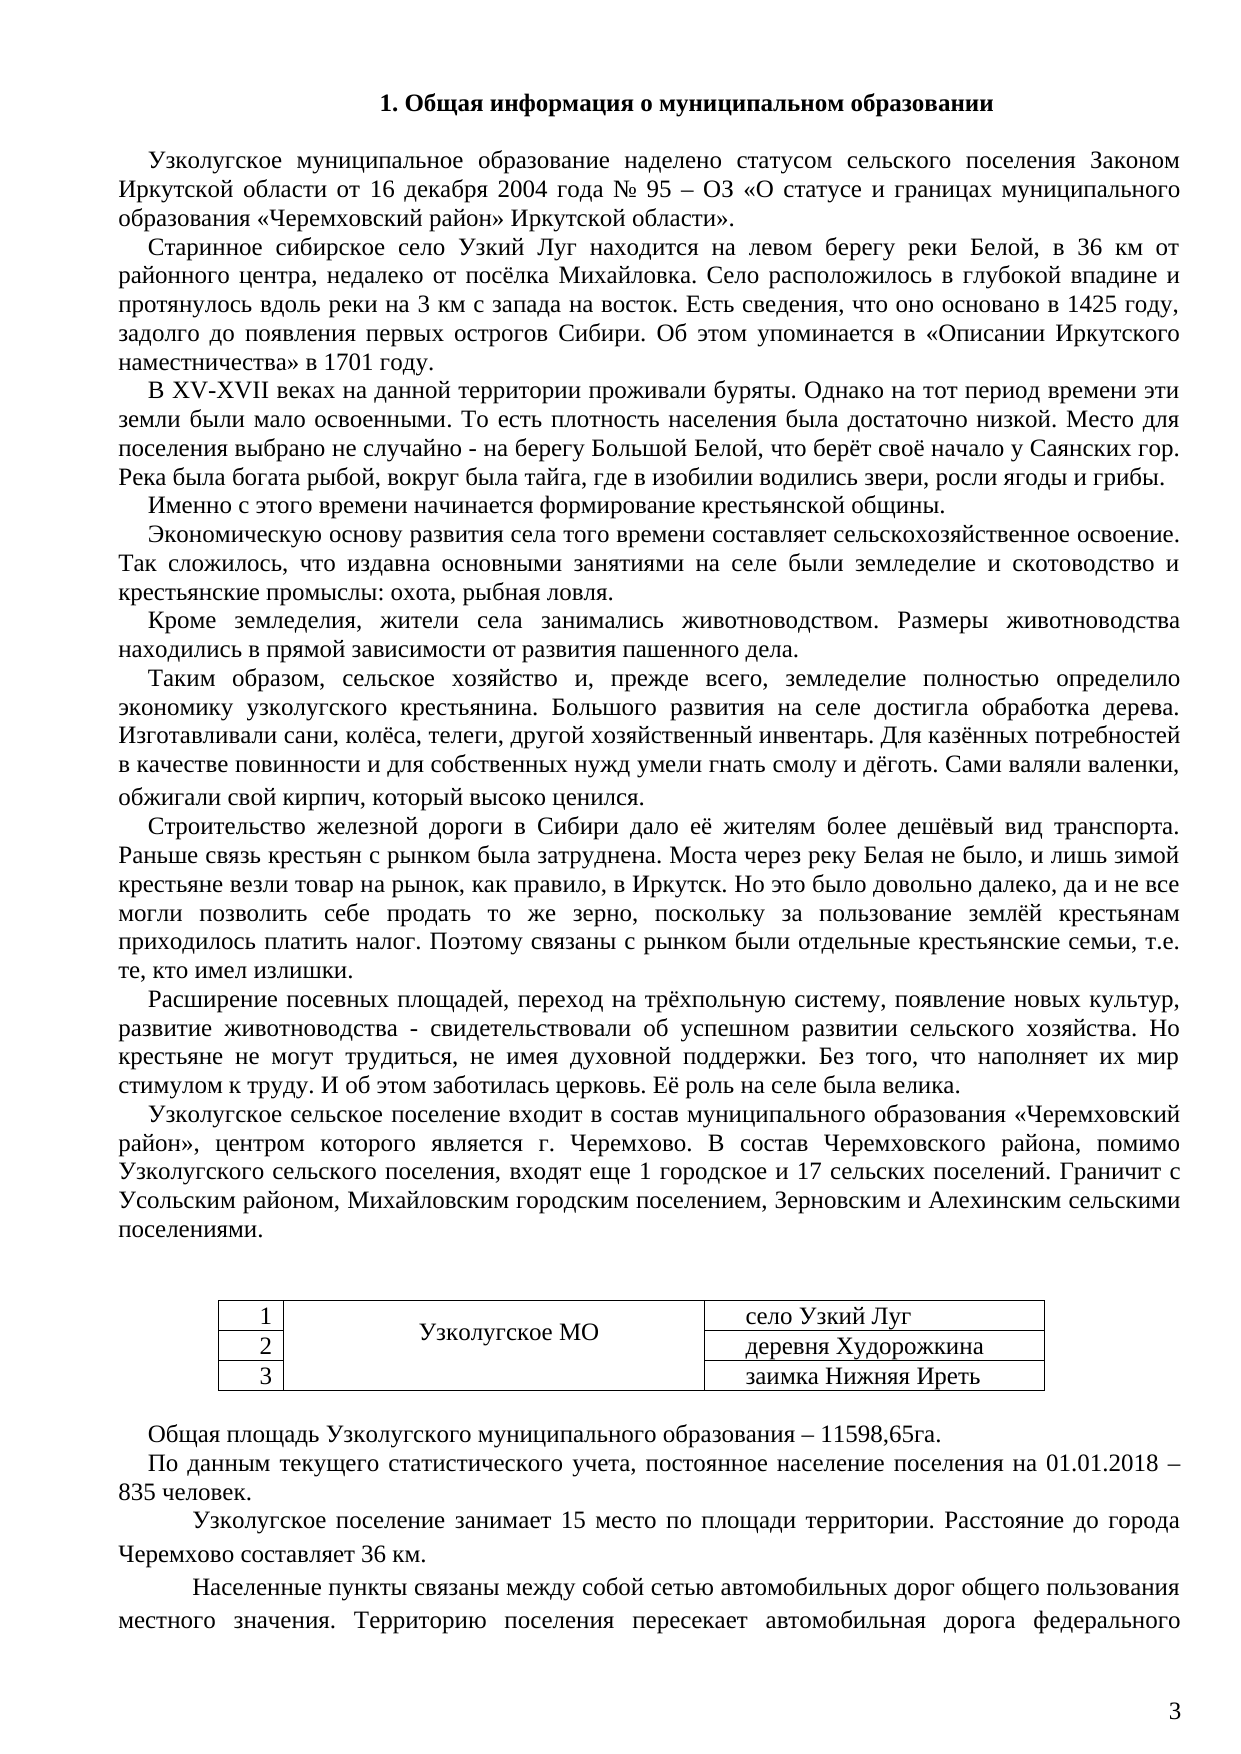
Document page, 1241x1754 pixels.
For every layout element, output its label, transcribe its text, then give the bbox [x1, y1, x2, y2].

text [118, 1572, 1181, 1633]
text Кроме земледелия, жители села занимались животноводством. Размеры животноводства находились в прямой зависимости от развития пашенного дела. [118, 605, 1181, 663]
text Таким образом, сельское хозяйство и, прежде всего, земледелие полностью определило экономику узколугского крестьянина. Большого развития на селе достигла обработка дерева. Изготавливали сани, колёса, телеги, другой хозяйственный инвентарь. Для казённых потребностей в качестве повинности и для собственных нужд умели гнать смолу и дёготь. Сами валяли валенки, обжигали свой кирпич, который высоко ценился. [118, 663, 1181, 811]
text Общая площадь Узколугского муниципального образования – 11598,65га. [118, 1419, 1181, 1448]
text Именно с этого времени начинается формирование крестьянской общины. [118, 490, 1181, 519]
table_header село Узкий Луг [705, 1301, 1044, 1330]
table_cell 3 [219, 1361, 283, 1389]
text По данным текущего статистического учета, постоянное население поселения на 01.01.2018 – 835 человек. [118, 1448, 1181, 1506]
text 1. Общая информация о муниципальном образовании [118, 88, 1181, 117]
text Узколугское сельское поселение входит в состав муниципального образования «Черемховский район», центром которого является г. Черемхово. В состав Черемховского района, помимо Узколугского сельского поселения, входят еще 1 городское и 17 сельских поселений. Граничит с Усольским районом, Михайловским городским поселением, Зерновским и Алехинским сельскими поселениями. [118, 1099, 1181, 1243]
text В XV-XVII веках на данной территории проживали буряты. Однако на тот период времени эти земли были мало освоенными. То есть плотность населения была достаточно низкой. Место для поселения выбрано не случайно - на берегу Большой Белой, что берёт своё начало у Саянских гор. Река была богата рыбой, вокруг была тайга, где в изобилии водились звери, росли ягоды и грибы. [118, 375, 1181, 490]
text Экономическую основу развития села того времени составляет сельскохозяйственное освоение. Так сложилось, что издавна основными занятиями на селе были земледелие и скотоводство и крестьянские промыслы: охота, рыбная ловля. [118, 519, 1181, 605]
text Расширение посевных площадей, переход на трёхпольную систему, появление новых культур, развитие животноводства - свидетельствовали об успешном развитии сельского хозяйства. Но крестьяне не могут трудиться, не имея духовной поддержки. Без того, что наполняет их мир стимулом к труду. И об этом заботилась церковь. Её роль на селе была велика. [118, 984, 1181, 1099]
table_header Узколугское МО [284, 1301, 704, 1389]
text Старинное сибирское село Узкий Луг находится на левом берегу реки Белой, в 36 км от районного центра, недалеко от посёлка Михайловка. Село расположилось в глубокой впадине и протянулось вдоль реки на 3 км с запада на восток. Есть сведения, что оно основано в 1425 году, задолго до появления первых острогов Сибири. Об этом упоминается в «Описании Иркутского наместничества» в 1701 году. [118, 232, 1181, 375]
table_cell деревня Худорожкина [705, 1331, 1044, 1360]
table_header 1 [219, 1301, 283, 1330]
text Узколугское муниципальное образование наделено статусом сельского поселения Законом Иркутской области от 16 декабря 2004 года № 95 – ОЗ «О статусе и границах муниципального образования «Черемховский район» Иркутской области». [118, 145, 1181, 232]
text Строительство железной дороги в Сибири дало её жителям более дешёвый вид транспорта. Раньше связь крестьян с рынком была затруднена. Моста через реку Белая не было, и лишь зимой крестьяне везли товар на рынок, как правило, в Иркутск. Но это было довольно далеко, да и не все могли позволить себе продать то же зерно, поскольку за пользование землёй крестьянам приходилось платить налог. Поэтому связаны с рынком были отдельные крестьянские семьи, т.е. те, кто имел излишки. [118, 811, 1181, 984]
text Узколугское поселение занимает 15 место по площади территории. Расстояние до города Черемхово составляет 36 км. [118, 1506, 1181, 1567]
table_cell заимка Нижняя Иреть [705, 1361, 1044, 1389]
table_cell 2 [219, 1331, 283, 1360]
